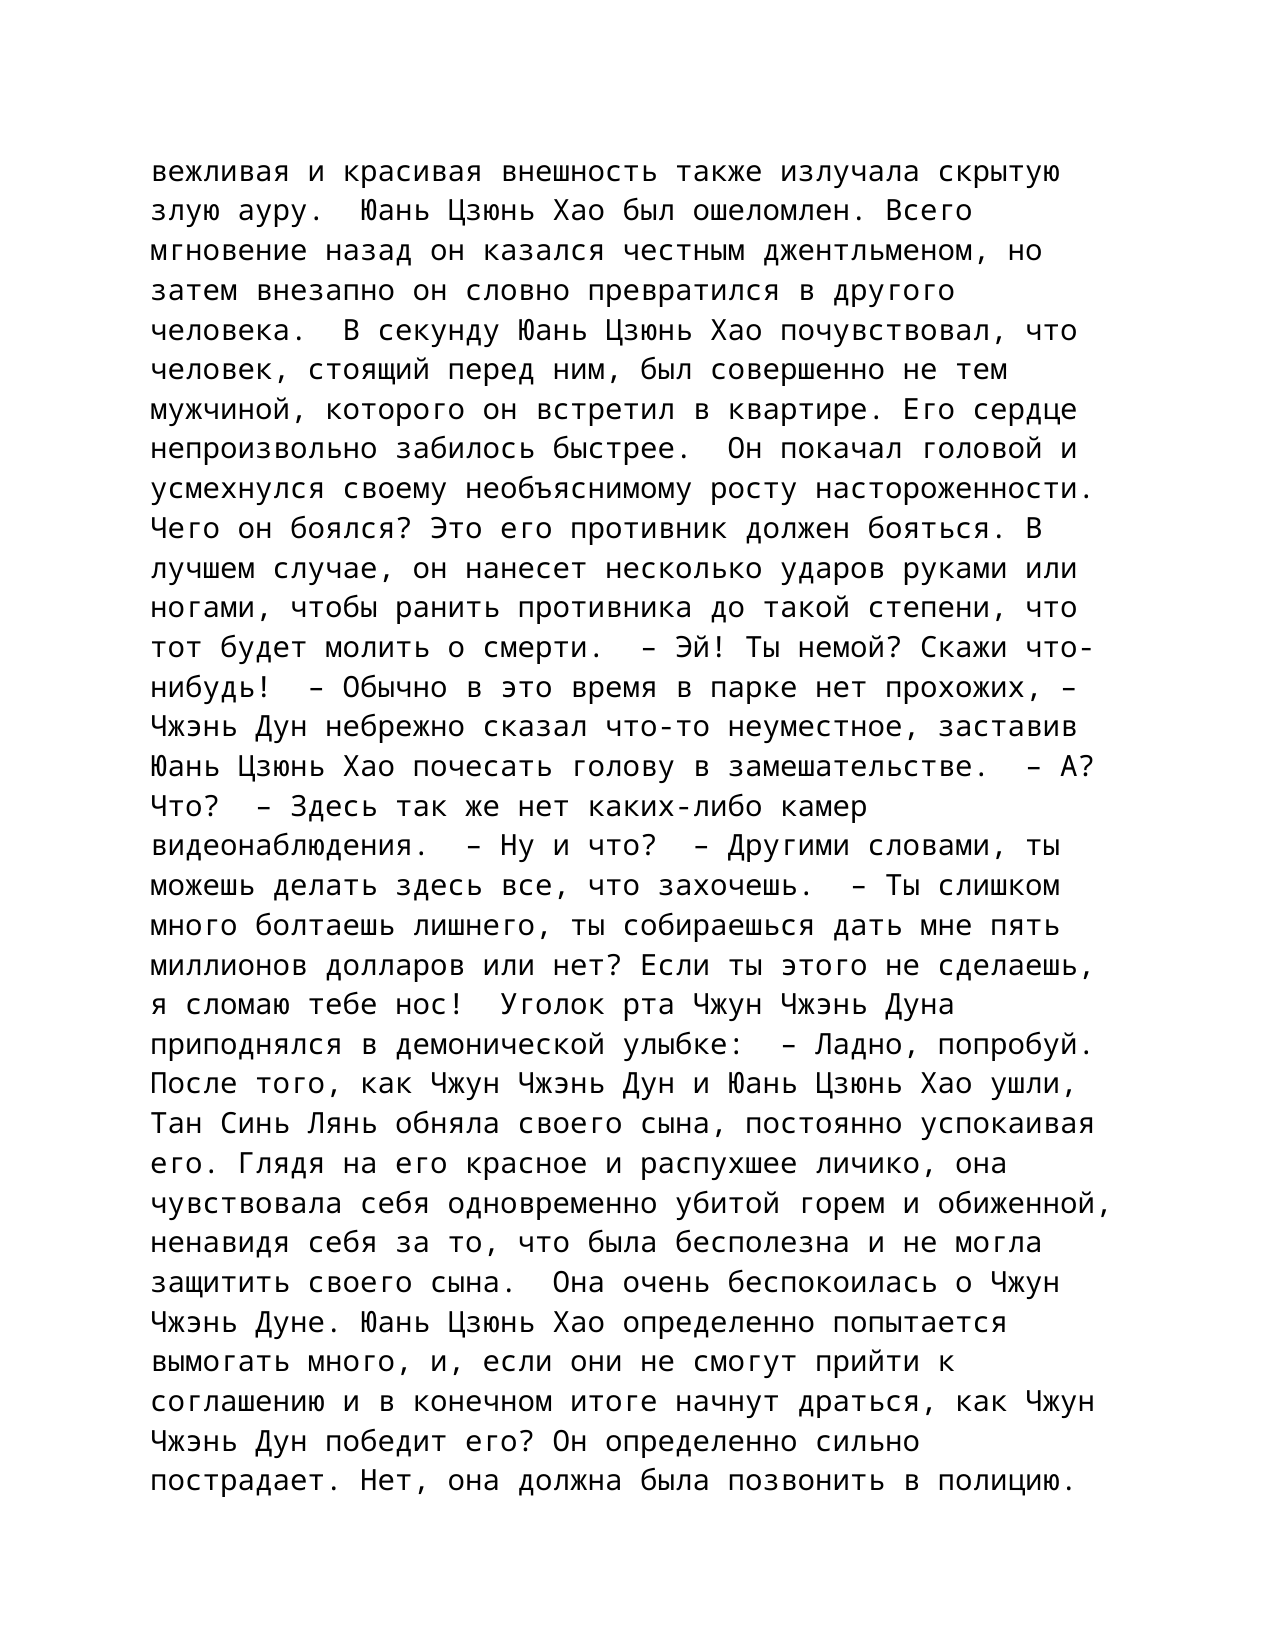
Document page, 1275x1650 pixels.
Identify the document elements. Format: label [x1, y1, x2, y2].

text [150, 150, 1125, 1499]
